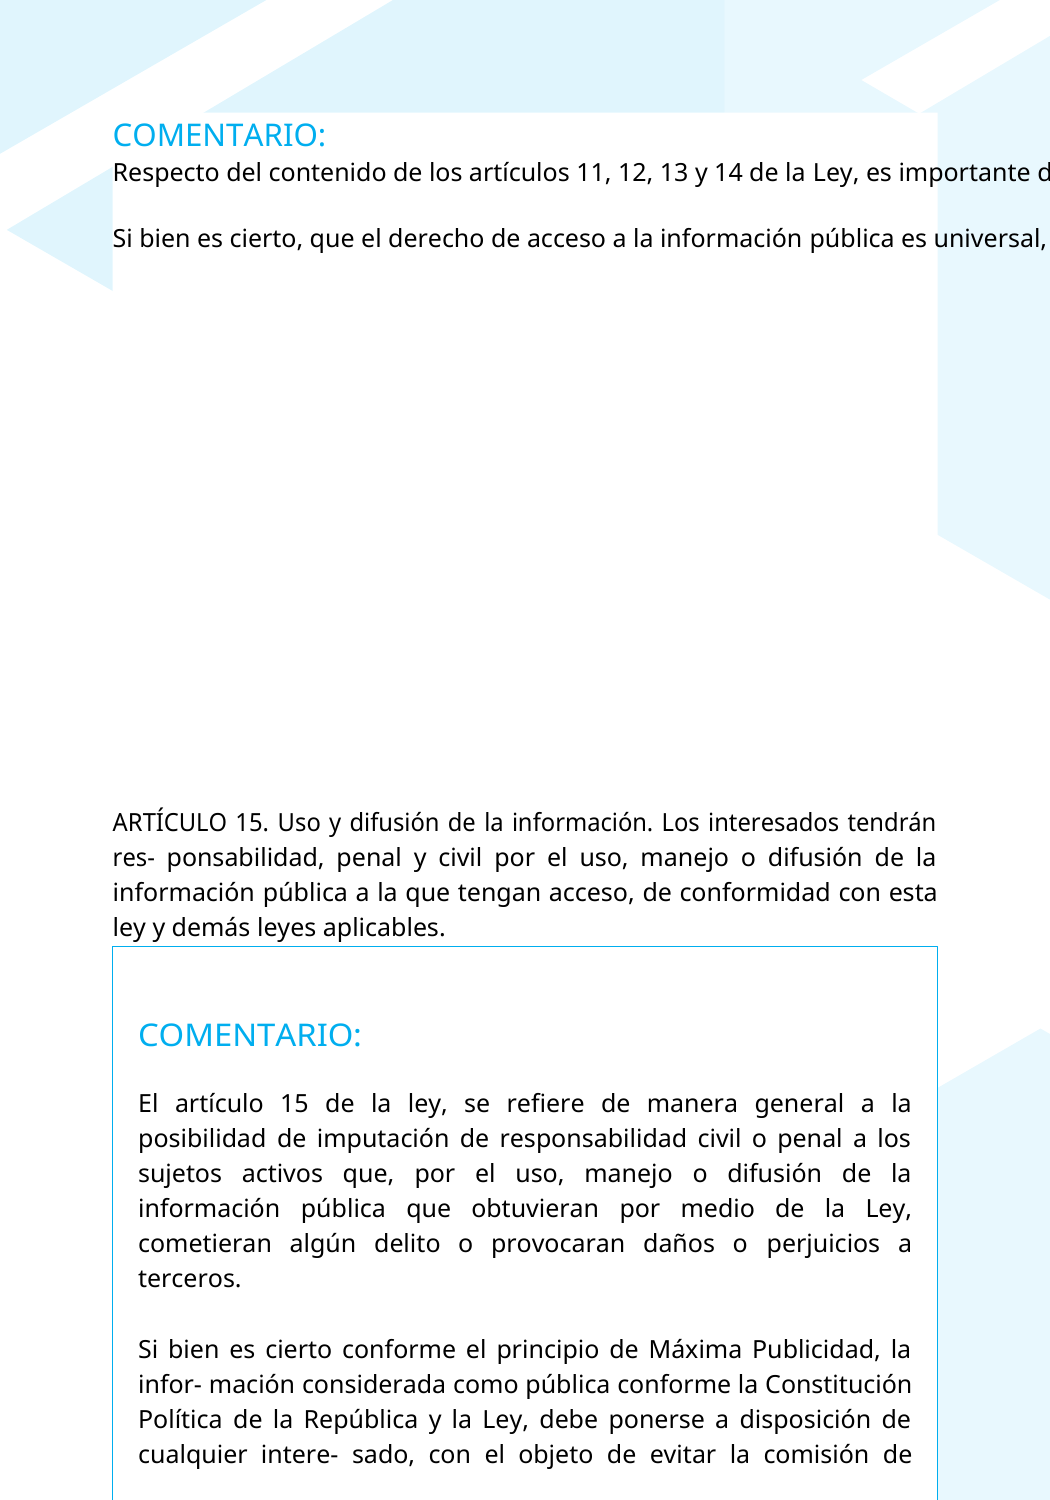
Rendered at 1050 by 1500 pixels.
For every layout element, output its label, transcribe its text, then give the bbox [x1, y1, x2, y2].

text ARTÍCULO 15. Uso y difusión de la información. Los interesados tendrán res- ponsabilidad, penal y civil por el uso, manejo o difusión de la información pública a la que tengan acceso, de conformidad con esta ley y demás leyes aplicables. [112, 804, 938, 943]
subtitle COMENTARIO: [138, 1013, 1050, 1056]
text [138, 1332, 912, 1471]
text El artículo 15 de la ley, se refiere de manera general a la posibilidad de imputación de responsabilidad civil o penal a los sujetos activos que, por el uso, manejo o difusión de la información pública que obtuvieran por medio de la Ley, cometieran algún delito o provocaran daños o perjuicios a terceros. [138, 1086, 912, 1295]
